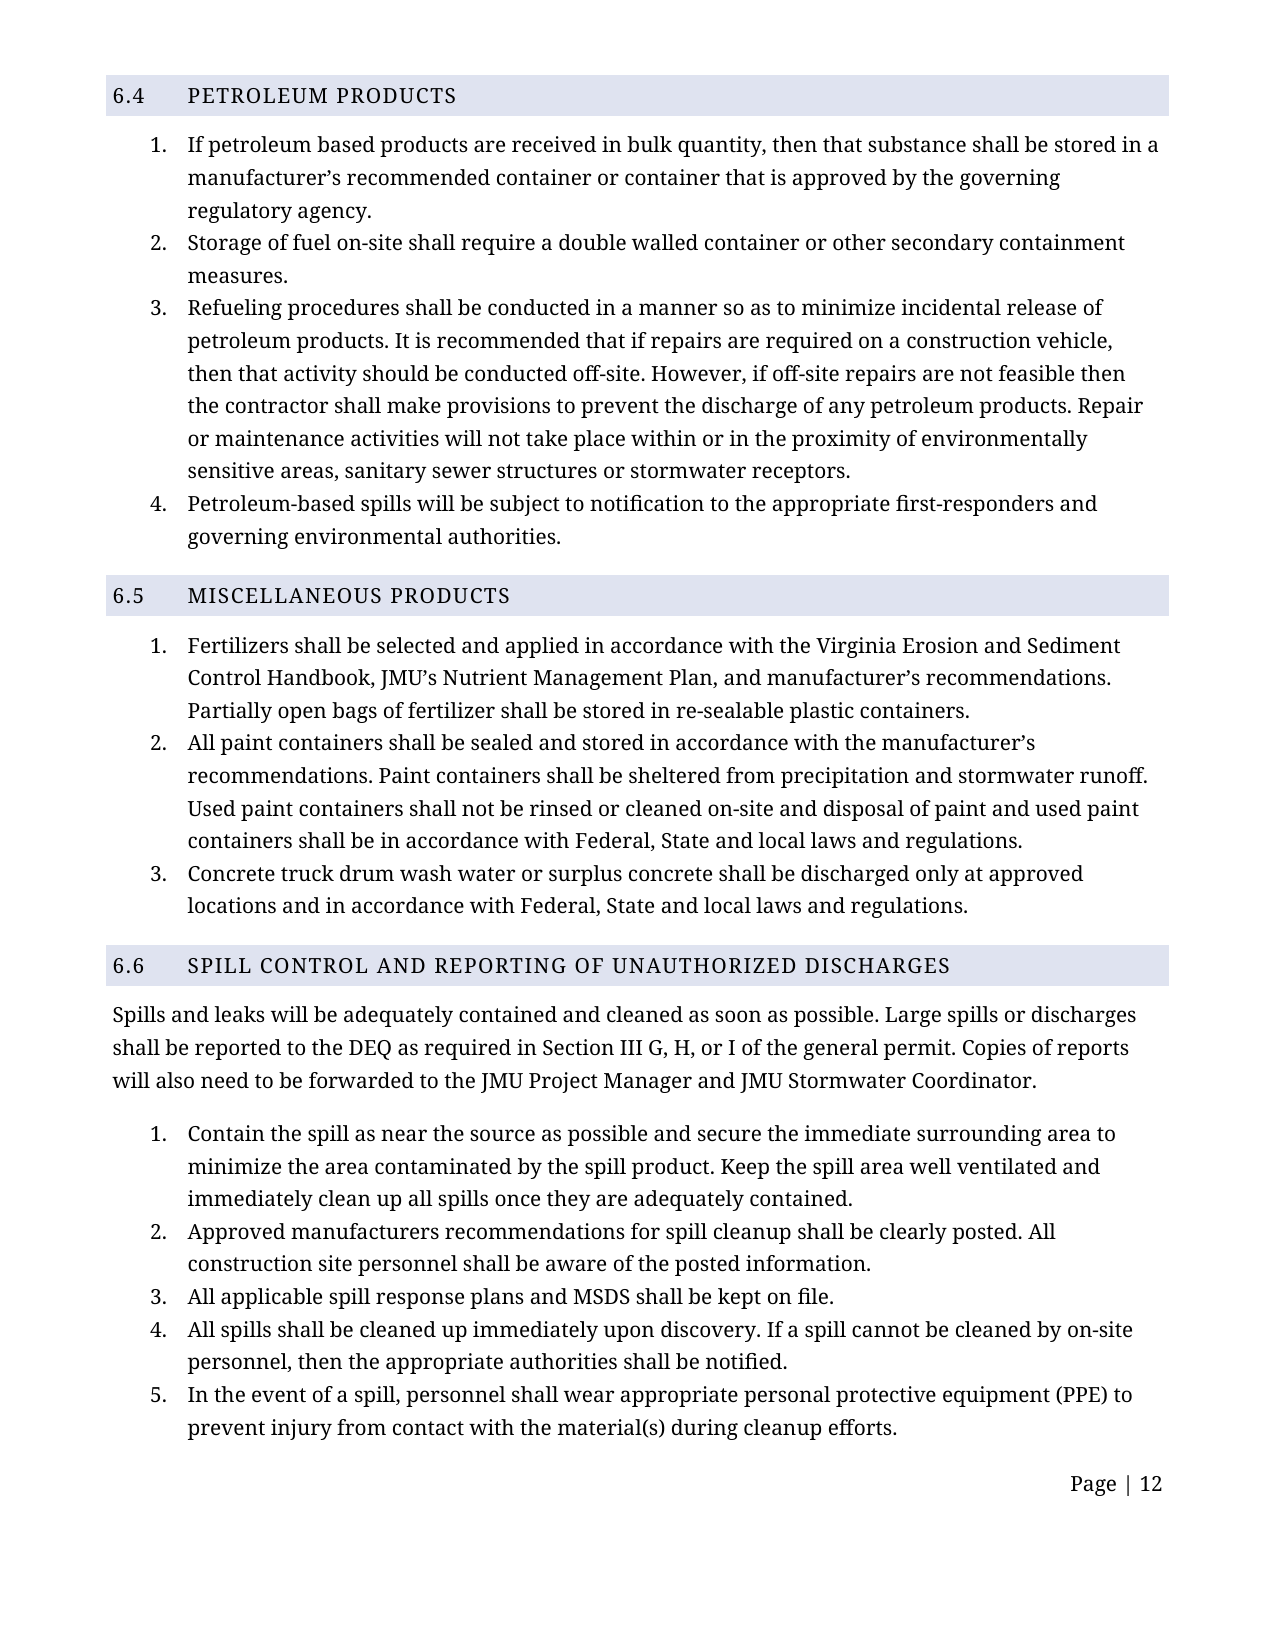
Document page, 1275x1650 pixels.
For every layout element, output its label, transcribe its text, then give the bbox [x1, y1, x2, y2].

list All paint containers shall be sealed and stored in accordance with the manufacturer’s recommendations. Paint containers shall be sheltered from precipitation and stormwater runoff. Used paint containers shall not be rinsed or cleaned on-site and disposal of paint and used paint containers shall be in accordance with Federal, State and local laws and regulations. [150, 728, 1162, 855]
list If petroleum based products are received in bulk quantity, then that substance shall be stored in a manufacturer’s recommended container or container that is approved by the governing regulatory agency. [150, 131, 1162, 224]
list Approved manufacturers recommendations for spill cleanup shall be clearly posted. All construction site personnel shall be aware of the posted information. [150, 1217, 1162, 1278]
list All applicable spill response plans and MSDS shall be kept on file. [150, 1282, 1162, 1311]
text Spills and leaks will be adequately contained and cleaned as soon as possible. Large spills or discharges shall be reported to the DEQ as required in Section III G, H, or I of the general permit. Copies of reports will also need to be forwarded to the JMU Project Manager and JMU Stormwater Coordinator. [112, 1001, 1162, 1094]
subtitle 6.4 Petroleum Products [113, 81, 1162, 110]
list Refueling procedures shall be conducted in a manner so as to minimize incidental release of petroleum products. It is recommended that if repairs are required on a construction vehicle, then that activity should be conducted off-site. However, if off-site repairs are not feasible then the contractor shall make provisions to prevent the discharge of any petroleum products. Repair or maintenance activities will not take place within or in the proximity of environmentally sensitive areas, sanitary sewer structures or stormwater receptors. [150, 293, 1162, 485]
list Petroleum-based spills will be subject to notification to the appropriate first-responders and governing environmental authorities. [150, 489, 1162, 550]
list Storage of fuel on-site shall require a double walled container or other secondary containment measures. [150, 228, 1162, 289]
list Fertilizers shall be selected and applied in accordance with the Virginia Erosion and Sediment Control Handbook, JMU’s Nutrient Management Plan, and manufacturer’s recommendations. Partially open bags of fertilizer shall be stored in re-sealable plastic containers. [150, 631, 1162, 724]
subtitle 6.6 Spill Control and reporting of unauthorized discharges [113, 951, 1162, 980]
list All spills shall be cleaned up immediately upon discovery. If a spill cannot be cleaned by on-site personnel, then the appropriate authorities shall be notified. [150, 1315, 1162, 1376]
list Concrete truck drum wash water or surplus concrete shall be discharged only at approved locations and in accordance with Federal, State and local laws and regulations. [150, 859, 1162, 920]
list Contain the spill as near the source as possible and secure the immediate surrounding area to minimize the area contaminated by the spill product. Keep the spill area well ventilated and immediately clean up all spills once they are adequately contained. [150, 1119, 1162, 1213]
list In the event of a spill, personnel shall wear appropriate personal protective equipment (PPE) to prevent injury from contact with the material(s) during cleanup efforts. [150, 1380, 1162, 1441]
subtitle 6.5 Miscellaneous Products [113, 581, 1162, 610]
